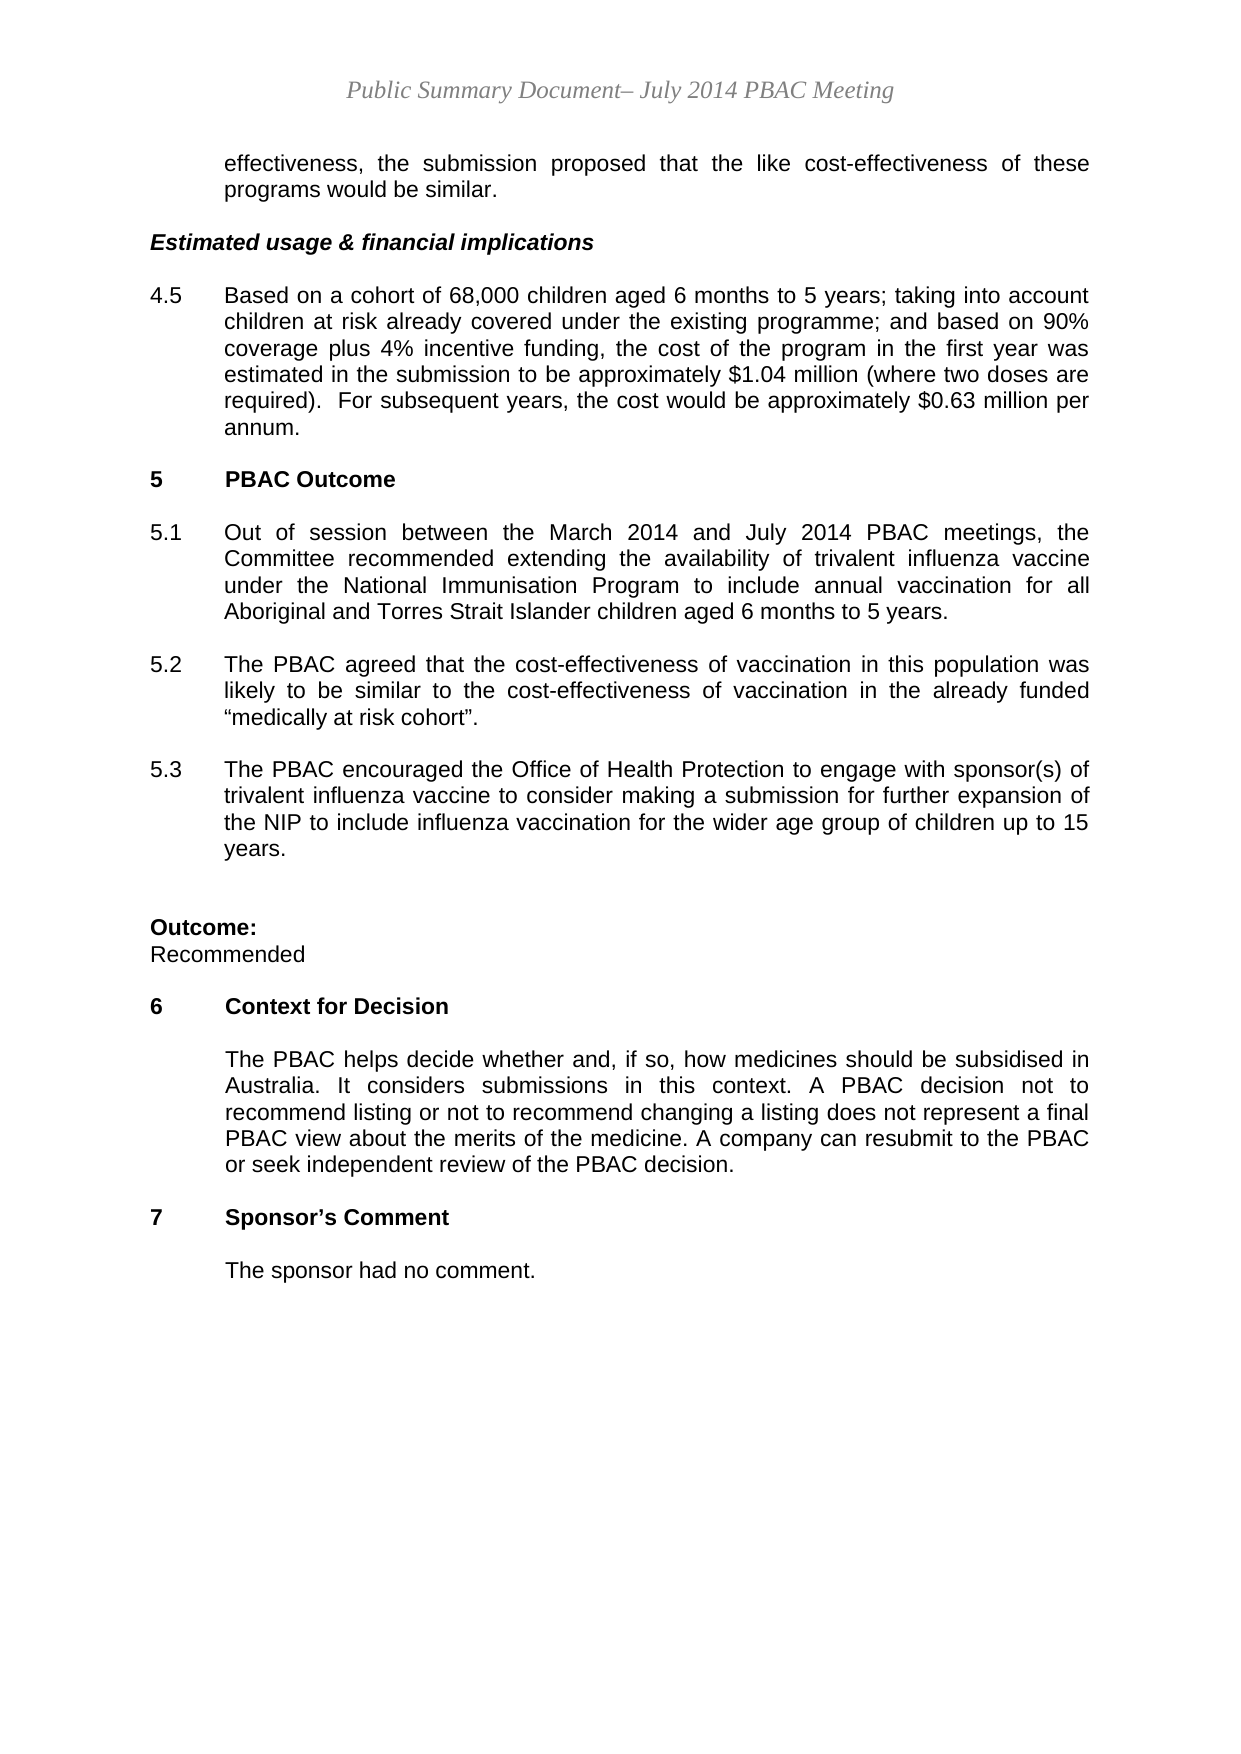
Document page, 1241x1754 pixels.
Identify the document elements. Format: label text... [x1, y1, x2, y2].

list Sponsor’s Comment [150, 1204, 1090, 1231]
list Context for Decision [150, 993, 1090, 1020]
text Estimated usage & financial implications [150, 229, 1090, 255]
list The PBAC encouraged the Office of Health Protection to engage with sponsor(s) of trivalent influenza vaccine to consider making a submission for further expansion of the NIP to include influenza vaccination for the wider age group of children up to 15 years. [150, 756, 1090, 862]
list Out of session between the March 2014 and July 2014 PBAC meetings, the Committee recommended extending the availability of trivalent influenza vaccine under the National Immunisation Program to include annual vaccination for all Aboriginal and Torres Strait Islander children aged 6 months to 5 years. [150, 519, 1090, 624]
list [150, 150, 1090, 203]
list Based on a cohort of 68,000 children aged 6 months to 5 years; taking into account children at risk already covered under the existing programme; and based on 90% coverage plus 4% incentive funding, the cost of the program in the first year was estimated in the submission to be approximately $1.04 million (where two doses are required). For subsequent years, the cost would be approximately $0.63 million per annum. [150, 282, 1090, 440]
list The PBAC agreed that the cost-effectiveness of vaccination in this population was likely to be similar to the cost-effectiveness of vaccination in the already funded “medically at risk cohort”. [150, 651, 1090, 730]
text The PBAC helps decide whether and, if so, how medicines should be subsidised in Australia. It considers submissions in this context. A PBAC decision not to recommend listing or not to recommend changing a listing does not represent a final PBAC view about the merits of the medicine. A company can resubmit to the PBAC or seek independent review of the PBAC decision. [225, 1046, 1090, 1178]
text The sponsor had no comment. [150, 1257, 1090, 1283]
text Recommended [150, 941, 1090, 967]
list PBAC Outcome [150, 466, 1090, 493]
text Outcome: [150, 914, 1090, 941]
